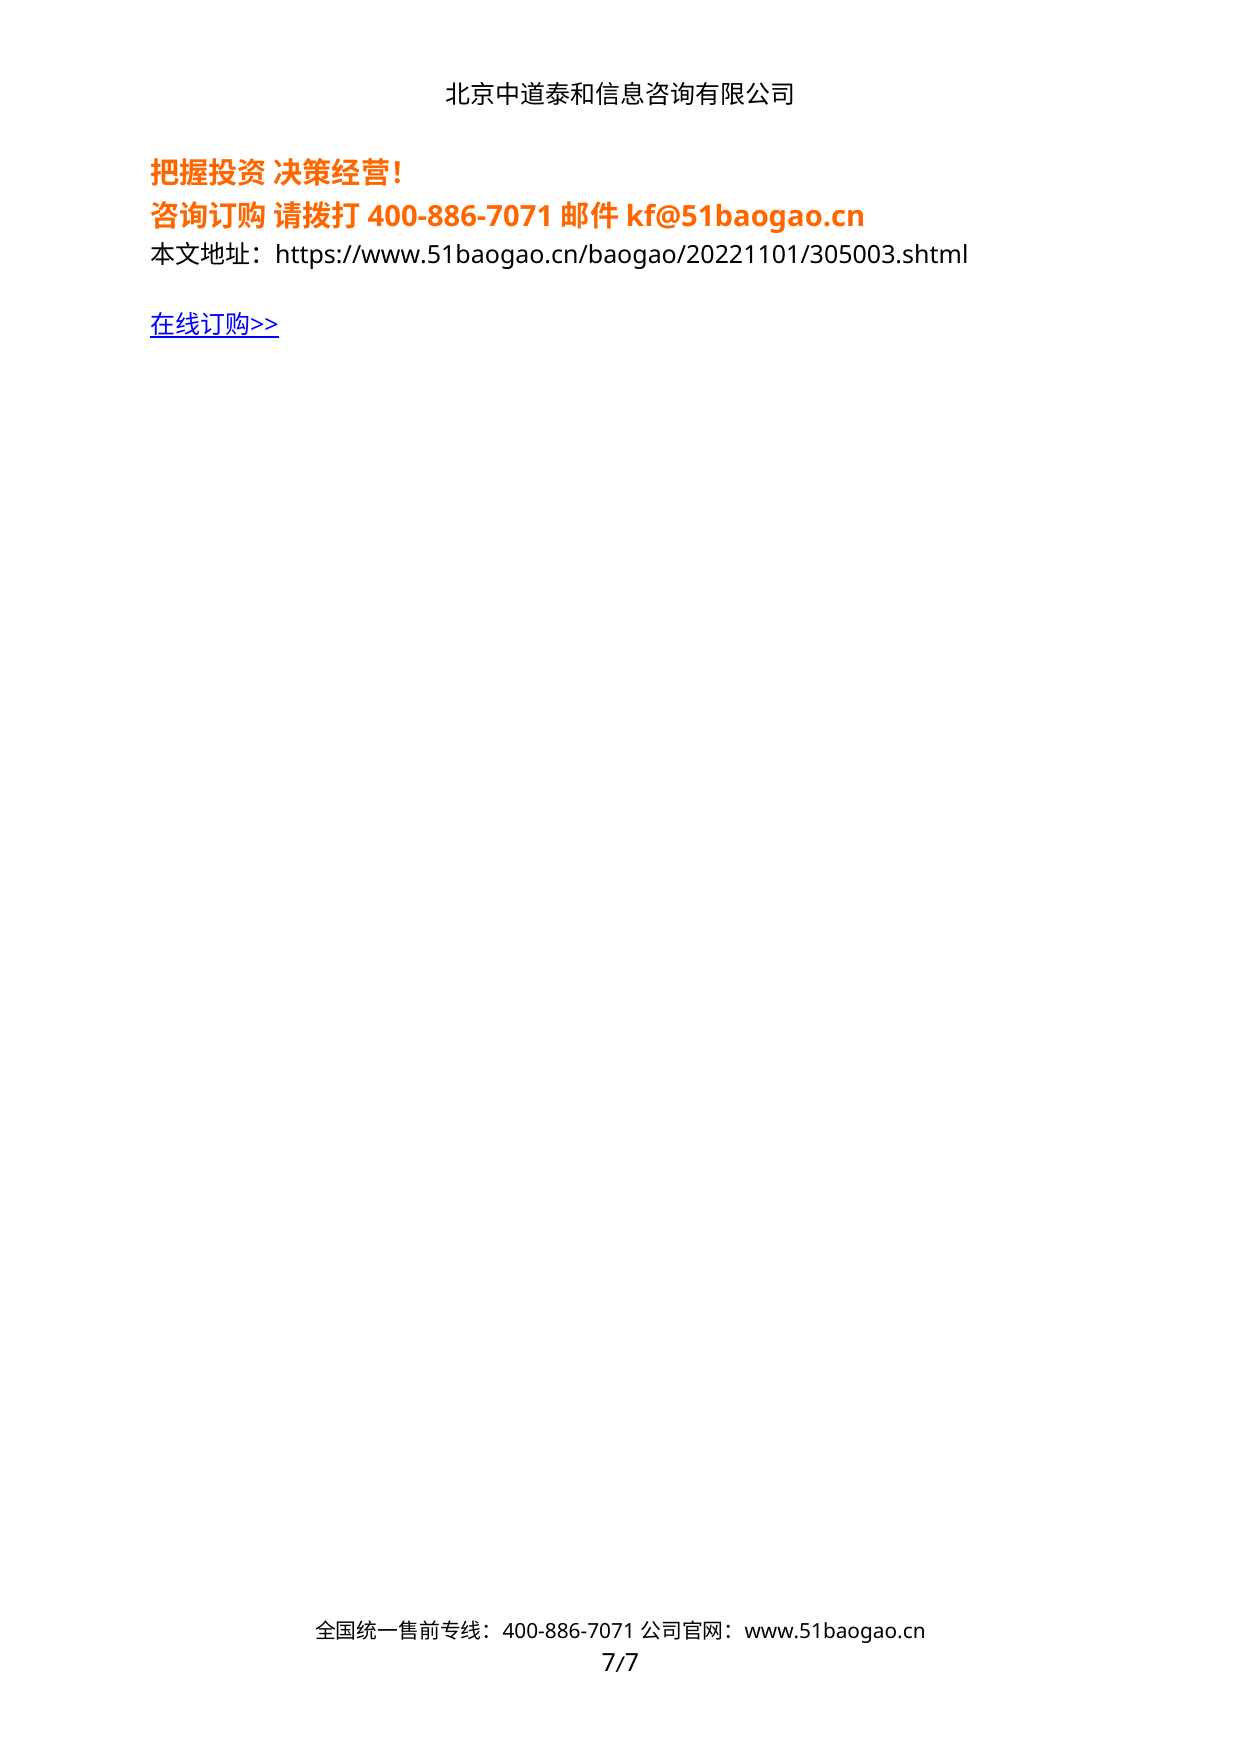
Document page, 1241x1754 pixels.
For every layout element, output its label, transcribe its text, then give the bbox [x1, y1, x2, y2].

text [150, 150, 1090, 271]
text 在线订购>> [150, 271, 1090, 341]
